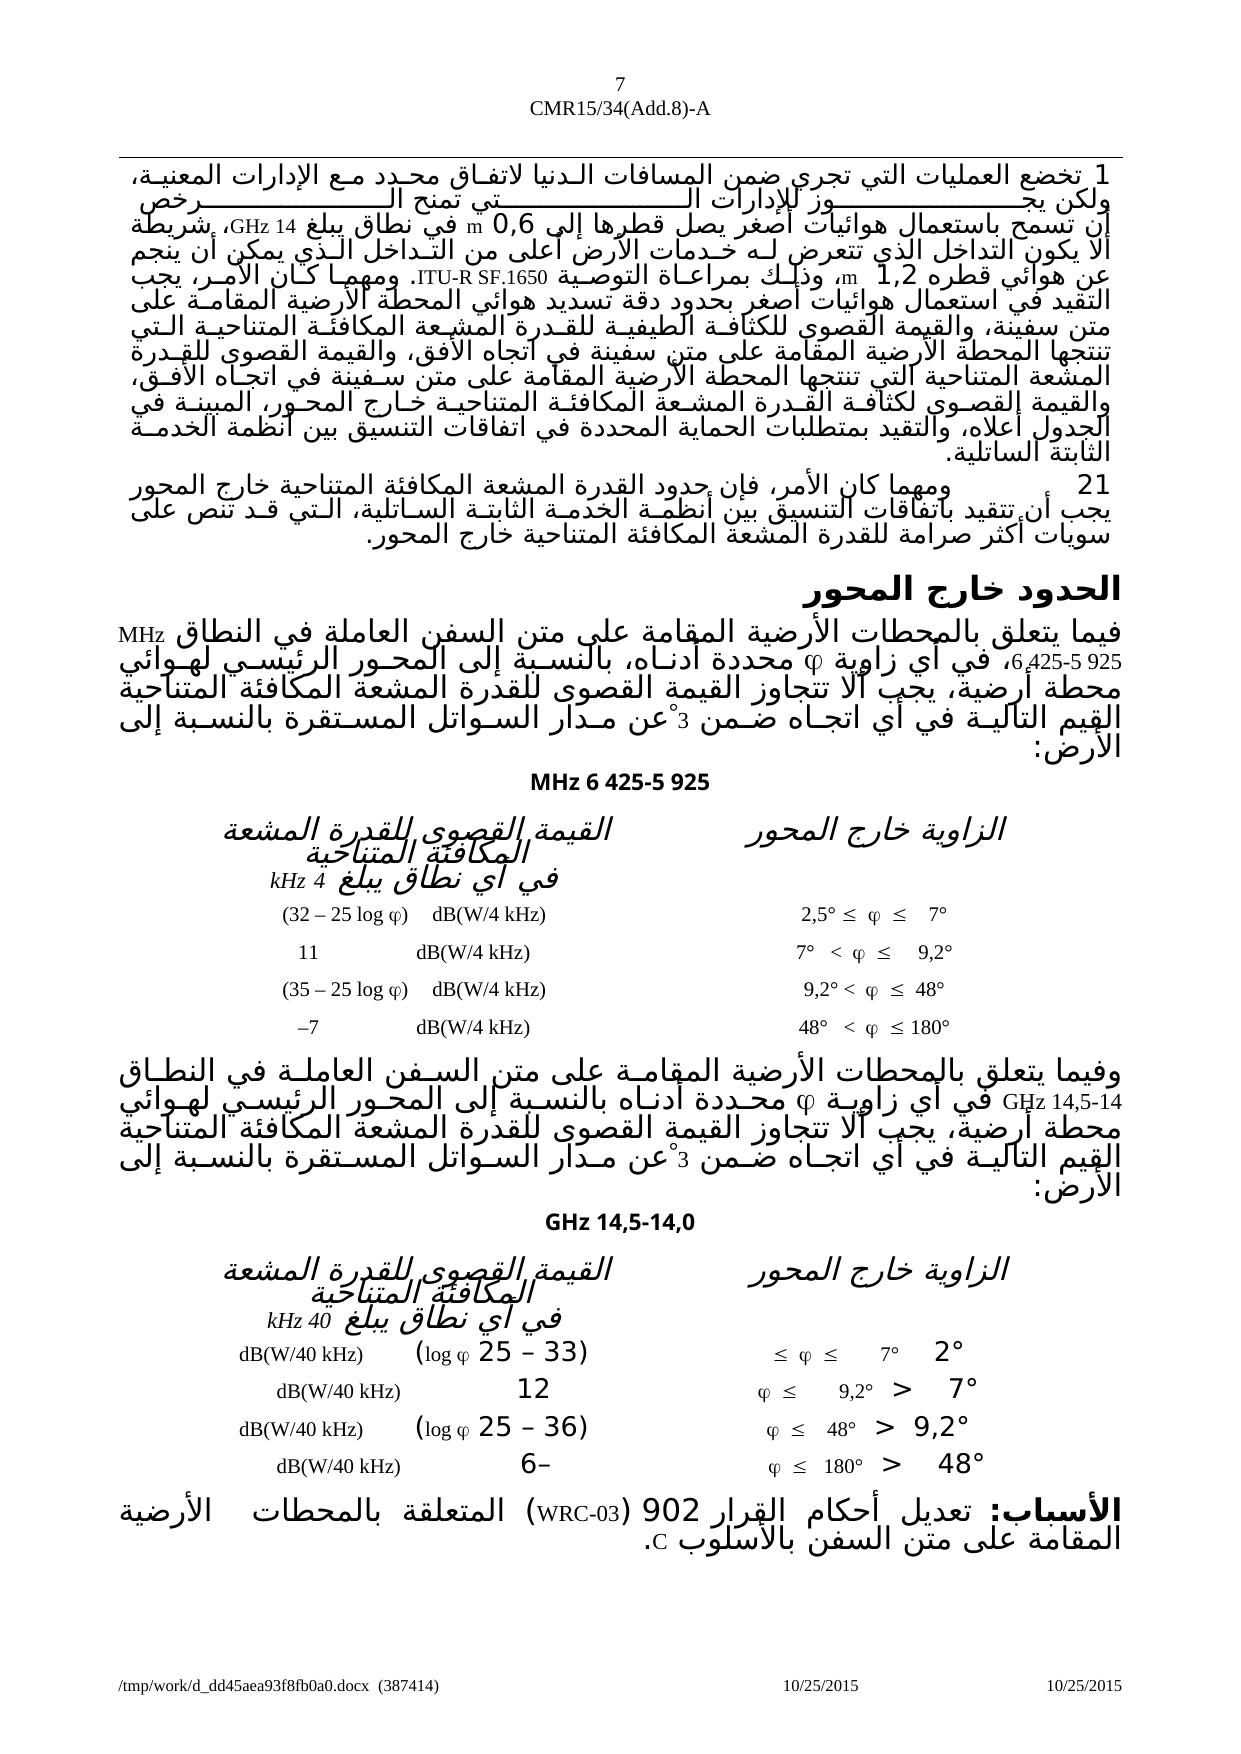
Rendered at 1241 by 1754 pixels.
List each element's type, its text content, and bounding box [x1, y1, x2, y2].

text وفيما يتعلق بالمحطات الأرضية المقامة على متن السفن العاملة في النطاق GHz 14,5-14 في أي زاوية محددة أدناه بالنسبة إلى المحور الرئيسي لهوائي محطة أرضية، يجب ألا تتجاوز القيمة القصوى للقدرة المشعة المكافئة المتناحية القيم التالية في أي اتجاه ضمن 3عن مدار السواتل المستقرة بالنسبة إلى الأرض: [118, 1058, 1122, 1204]
table_cell 2,5° 7° [668, 896, 1080, 933]
subtitle الحدود خارج المحور [118, 575, 894, 606]
table_header القيمة القصوى للقدرة المشعة المكافئة المتناحية في أي نطاق يبلغ kHz 4 [160, 808, 668, 896]
table_cell 48° < 180° [671, 1448, 1083, 1486]
table_cell (35 – 25 log ) dB(W/4 kHz) [160, 971, 668, 1008]
table_cell –7 dB(W/4 kHz) [160, 1009, 668, 1046]
table_header الزاوية خارج المحور [668, 808, 1080, 896]
table_cell ومهما كان الأمر، فإن حدود القدرة المشعة المكافئة المتناحية خارج المحور يجب أن تتقيد باتفاقات التنسيق بين أنظمة الخدمة الثابتة الساتلية، التي قد تنص على سويات أكثر صرامة للقدرة المشعة المكافئة المتناحية خارج المحور. [119, 158, 1123, 556]
table_header القيمة القصوى للقدرة المشعة المكافئة المتناحية في أي نطاق يبلغ kHz 40 [157, 1248, 671, 1336]
table_cell –6 dB(W/40 kHz) [157, 1448, 671, 1486]
table_cell 7° < 9,2° [671, 1373, 1083, 1411]
title GHz 14,5-14,0 [118, 1210, 1122, 1235]
title MHz 6 425-5 925 [118, 771, 1122, 796]
table_cell (33 – 25 log ) dB(W/40 kHz) [157, 1336, 671, 1373]
table_header الزاوية خارج المحور [671, 1248, 1083, 1336]
subtitle الحدود خارج المحور [837, 575, 1122, 606]
table_cell 9,2° < 48° [668, 971, 1080, 1008]
table_cell 2° 7° [671, 1336, 1083, 1373]
table_cell 48° < 180° [668, 1009, 1080, 1046]
text الأسباب: تعديل أحكام القرار 902 (WRC-03) المتعلقة بالمحطات الأرضية المقامة على متن السفن بالأسلوب C. [118, 1498, 1122, 1556]
table_cell 9,2° < 48° [671, 1411, 1083, 1448]
text فيما يتعلق بالمحطات الأرضية المقامة على متن السفن العاملة في النطاق MHz 6 425-5 925، في أي زاوية محددة أدناه، بالنسبة إلى المحور الرئيسي لهوائي محطة أرضية، يجب ألا تتجاوز القيمة القصوى للقدرة المشعة المكافئة المتناحية القيم التالية في أي اتجاه ضمن 3عن مدار السواتل المستقرة بالنسبة إلى الأرض: [118, 619, 1122, 764]
table_cell 11 dB(W/4 kHz) [160, 934, 668, 971]
table_cell 12 dB(W/40 kHz) [157, 1373, 671, 1411]
table_cell (32 – 25 log ) dB(W/4 kHz) [160, 896, 668, 933]
table_cell (36 – 25 log ) dB(W/40 kHz) [157, 1411, 671, 1448]
table_cell 7° < 9,2° [668, 934, 1080, 971]
